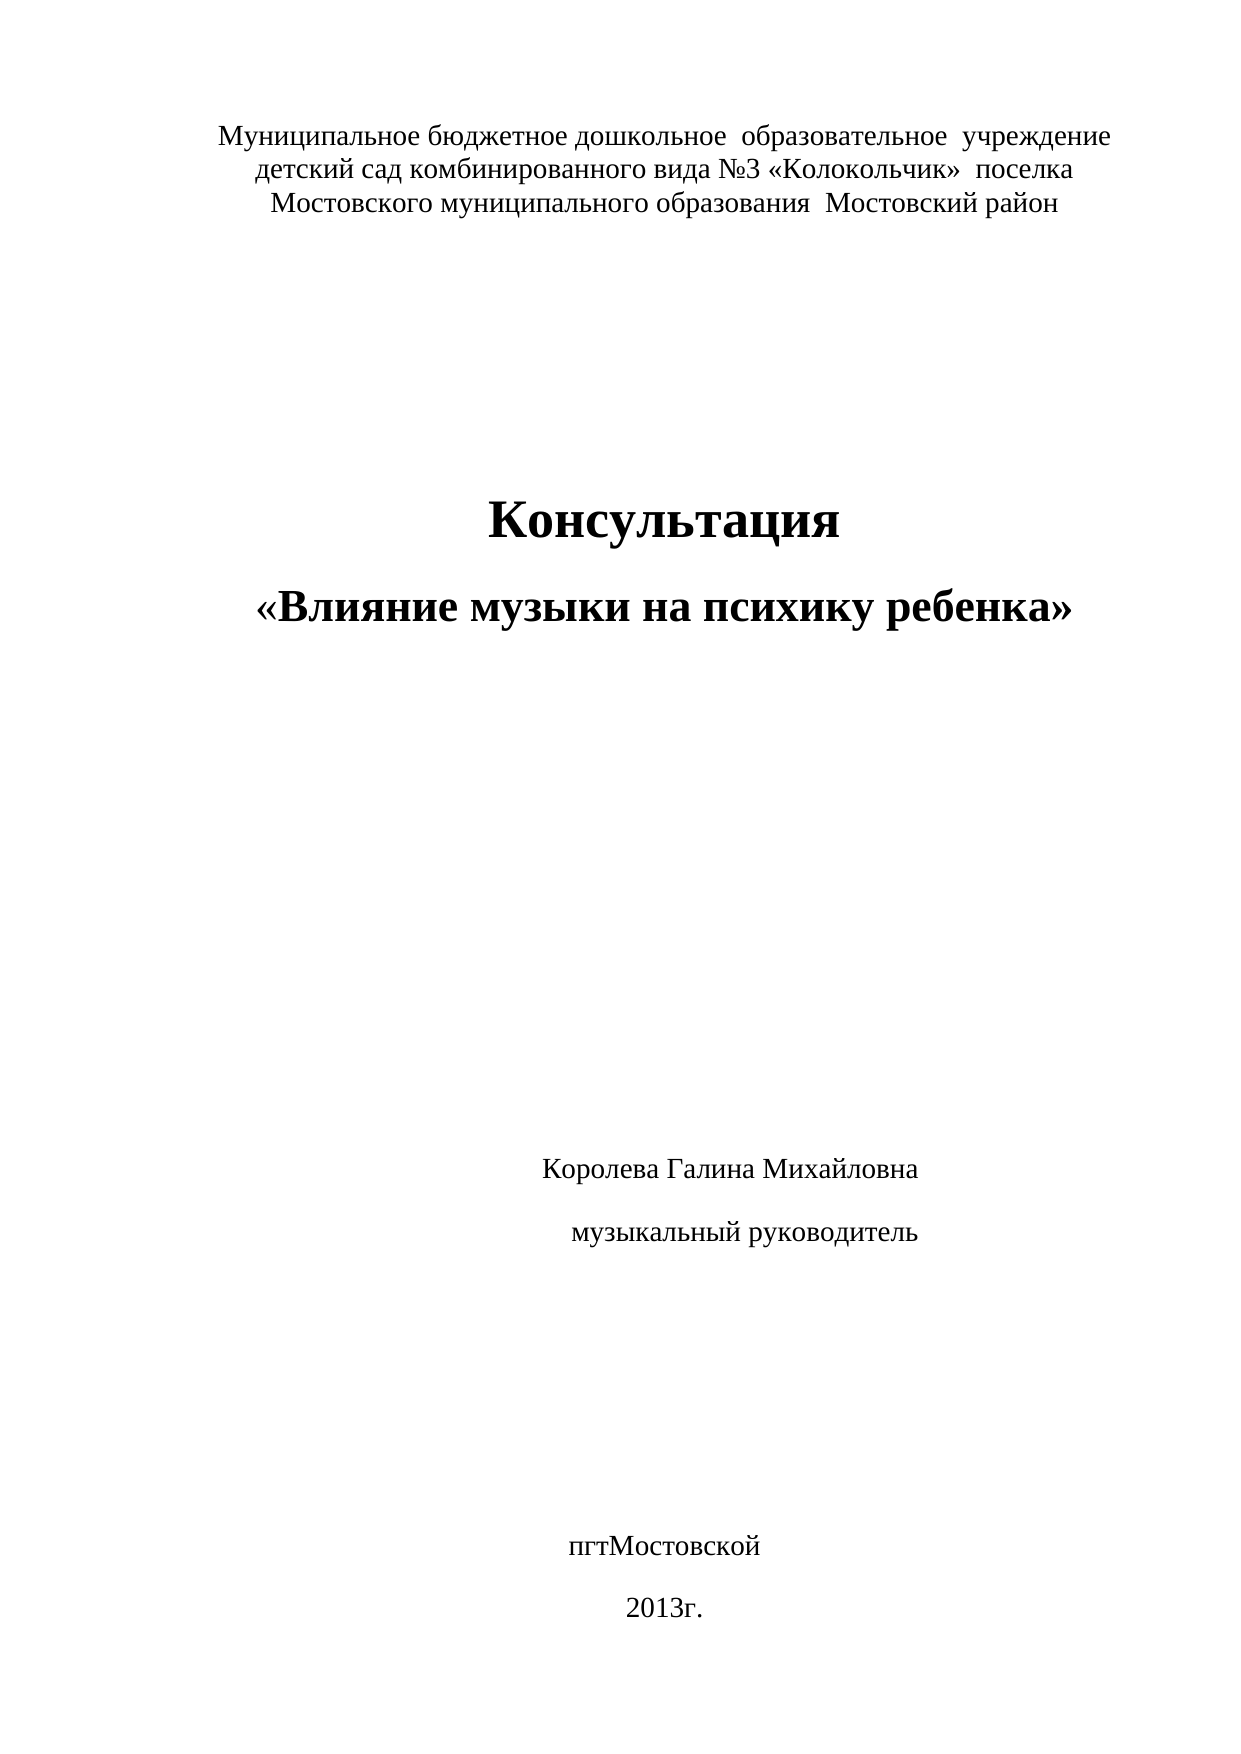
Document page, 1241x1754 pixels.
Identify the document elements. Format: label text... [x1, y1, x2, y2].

text 2013г. [177, 1591, 1152, 1624]
text Консультация [177, 487, 1152, 549]
text Муниципальное бюджетное дошкольное образовательное учреждение [177, 118, 1152, 152]
text детский сад комбинированного вида №3 «Колокольчик» поселка Мостовского муниципального образования Мостовский район [177, 152, 1152, 219]
text «Влияние музыки на психику ребенка» [177, 578, 1152, 631]
text Королева Галина Михайловна [177, 1152, 1152, 1185]
text пгтМостовской [177, 1528, 1152, 1561]
text музыкальный руководитель [177, 1214, 1152, 1248]
